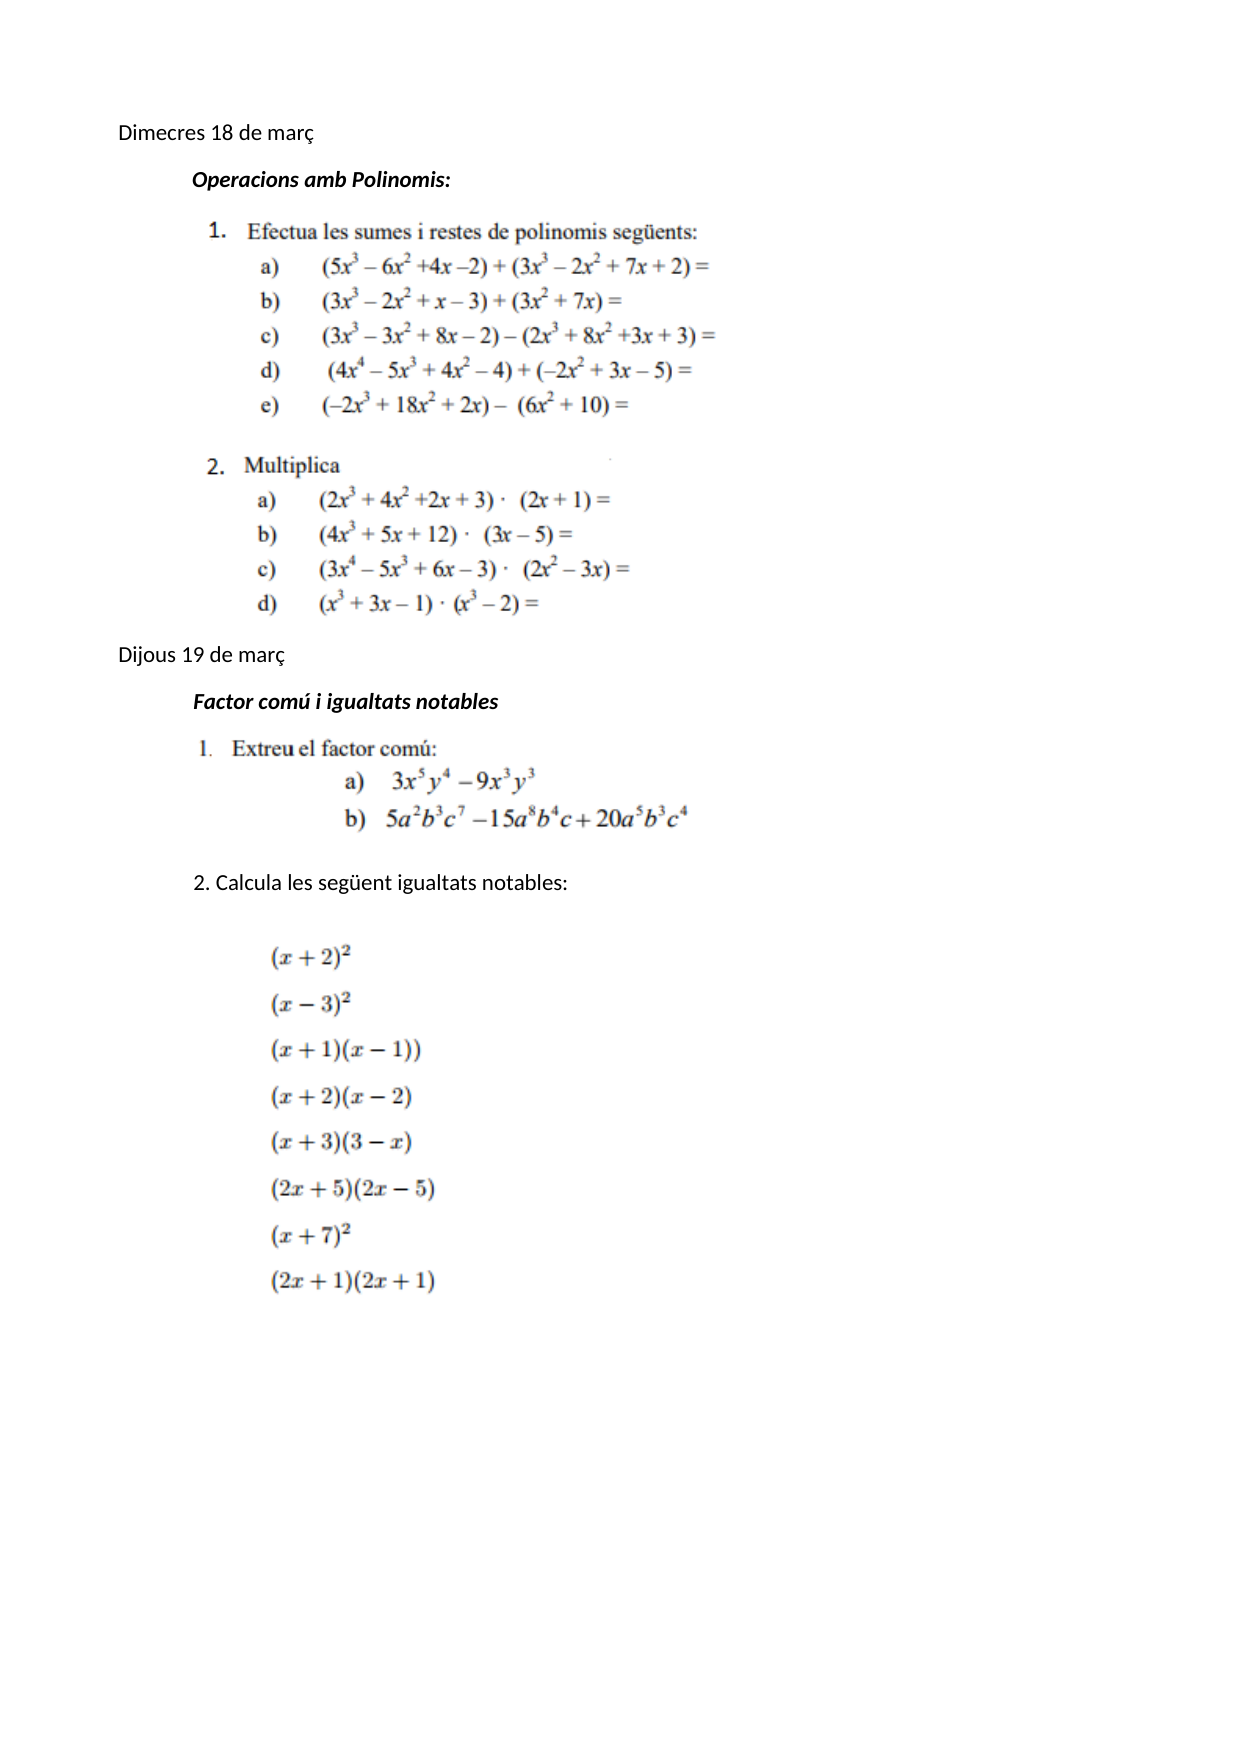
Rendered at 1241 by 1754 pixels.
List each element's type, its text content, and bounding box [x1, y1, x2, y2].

picture [265, 928, 455, 1302]
picture [193, 717, 698, 866]
text Dijous 19 de març [118, 640, 1122, 668]
picture [191, 211, 733, 422]
text Dimecres 18 de març [118, 118, 1122, 146]
picture [191, 440, 652, 622]
list Factor comú i igualtats notables [193, 687, 1122, 715]
list 2. Calcula les següent igualtats notables: [193, 868, 1122, 896]
text Operacions amb Polinomis: [118, 165, 1122, 193]
